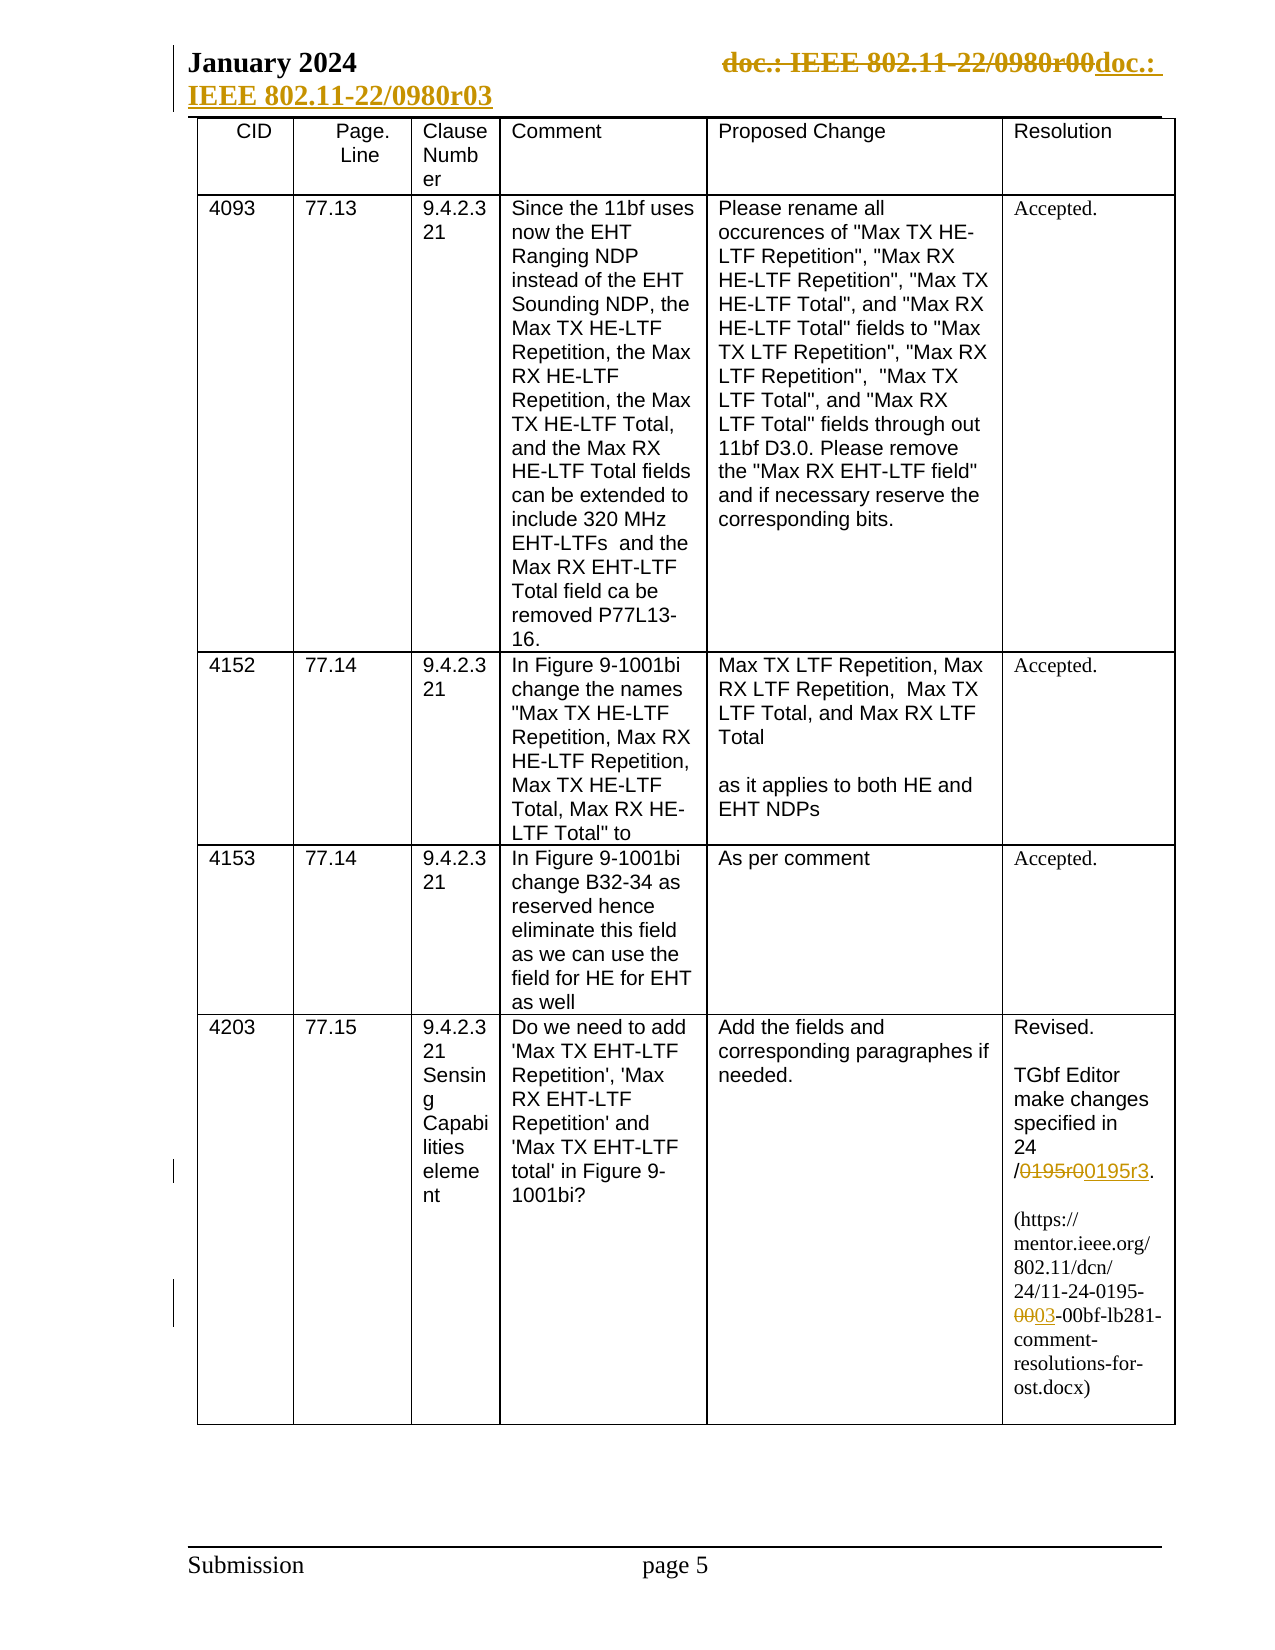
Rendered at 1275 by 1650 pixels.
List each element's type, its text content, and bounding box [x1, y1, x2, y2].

table_cell 77.14 [294, 846, 411, 1013]
table_header CID [198, 119, 293, 194]
table_cell 77.13 [294, 196, 411, 651]
table_cell 4203 [198, 1015, 293, 1423]
table_header Page. Line [294, 119, 411, 194]
table_cell Accepted. [1003, 196, 1174, 651]
table_cell 4152 [198, 653, 293, 844]
table_cell In Figure 9-1001bi change B32-34 as reserved hence eliminate this field as we can use the field for HE for EHT as well [501, 846, 706, 1013]
table_cell 77.14 [294, 653, 411, 844]
table_cell In Figure 9-1001bi change the names "Max TX HE-LTF Repetition, Max RX HE-LTF Repetition, Max TX HE-LTF Total, Max RX HE-LTF Total" to [501, 653, 706, 844]
table_header Clause Number [412, 119, 499, 194]
table_cell 9.4.2.321 Sensing Capabilities element [412, 1015, 499, 1423]
table_header Comment [501, 119, 706, 194]
table_cell 4093 [198, 196, 293, 651]
table_cell 77.15 [294, 1015, 411, 1423]
table_cell 9.4.2.321 [412, 653, 499, 844]
table_cell Max TX LTF Repetition, Max RX LTF Repetition, Max TX LTF Total, and Max RX LTF Total as it applies to both HE and EHT NDPs [708, 653, 1002, 844]
table_cell Revised. TGbf Editor make changes specified in 24/. (https://mentor.ieee.org/802.11/dcn/24/11-24-0195--00bf-lb281-comment-resolutions-for-ost.docx) [1003, 1015, 1174, 1423]
table_header Resolution [1003, 119, 1174, 194]
table_cell 4153 [198, 846, 293, 1013]
table_cell Since the 11bf uses now the EHT Ranging NDP instead of the EHT Sounding NDP, the Max TX HE-LTF Repetition, the Max RX HE-LTF Repetition, the Max TX HE-LTF Total, and the Max RX HE-LTF Total fields can be extended to include 320 MHz EHT-LTFs and the Max RX EHT-LTF Total field ca be removed P77L13-16. [501, 196, 706, 651]
table_header Proposed Change [708, 119, 1002, 194]
table_cell 9.4.2.321 [412, 196, 499, 651]
table_cell Accepted. [1003, 653, 1174, 844]
table_cell Add the fields and corresponding paragraphes if needed. [708, 1015, 1002, 1423]
table_cell As per comment [708, 846, 1002, 1013]
table_cell Do we need to add 'Max TX EHT-LTF Repetition', 'Max RX EHT-LTF Repetition' and 'Max TX EHT-LTF total' in Figure 9-1001bi? [501, 1015, 706, 1423]
table_cell 9.4.2.321 [412, 846, 499, 1013]
table_cell Accepted. [1003, 846, 1174, 1013]
table_cell Please rename all occurences of "Max TX HE-LTF Repetition", "Max RX HE-LTF Repetition", "Max TX HE-LTF Total", and "Max RX HE-LTF Total" fields to "Max TX LTF Repetition", "Max RX LTF Repetition", "Max TX LTF Total", and "Max RX LTF Total" fields through out 11bf D3.0. Please remove the "Max RX EHT-LTF field" and if necessary reserve the corresponding bits. [708, 196, 1002, 651]
